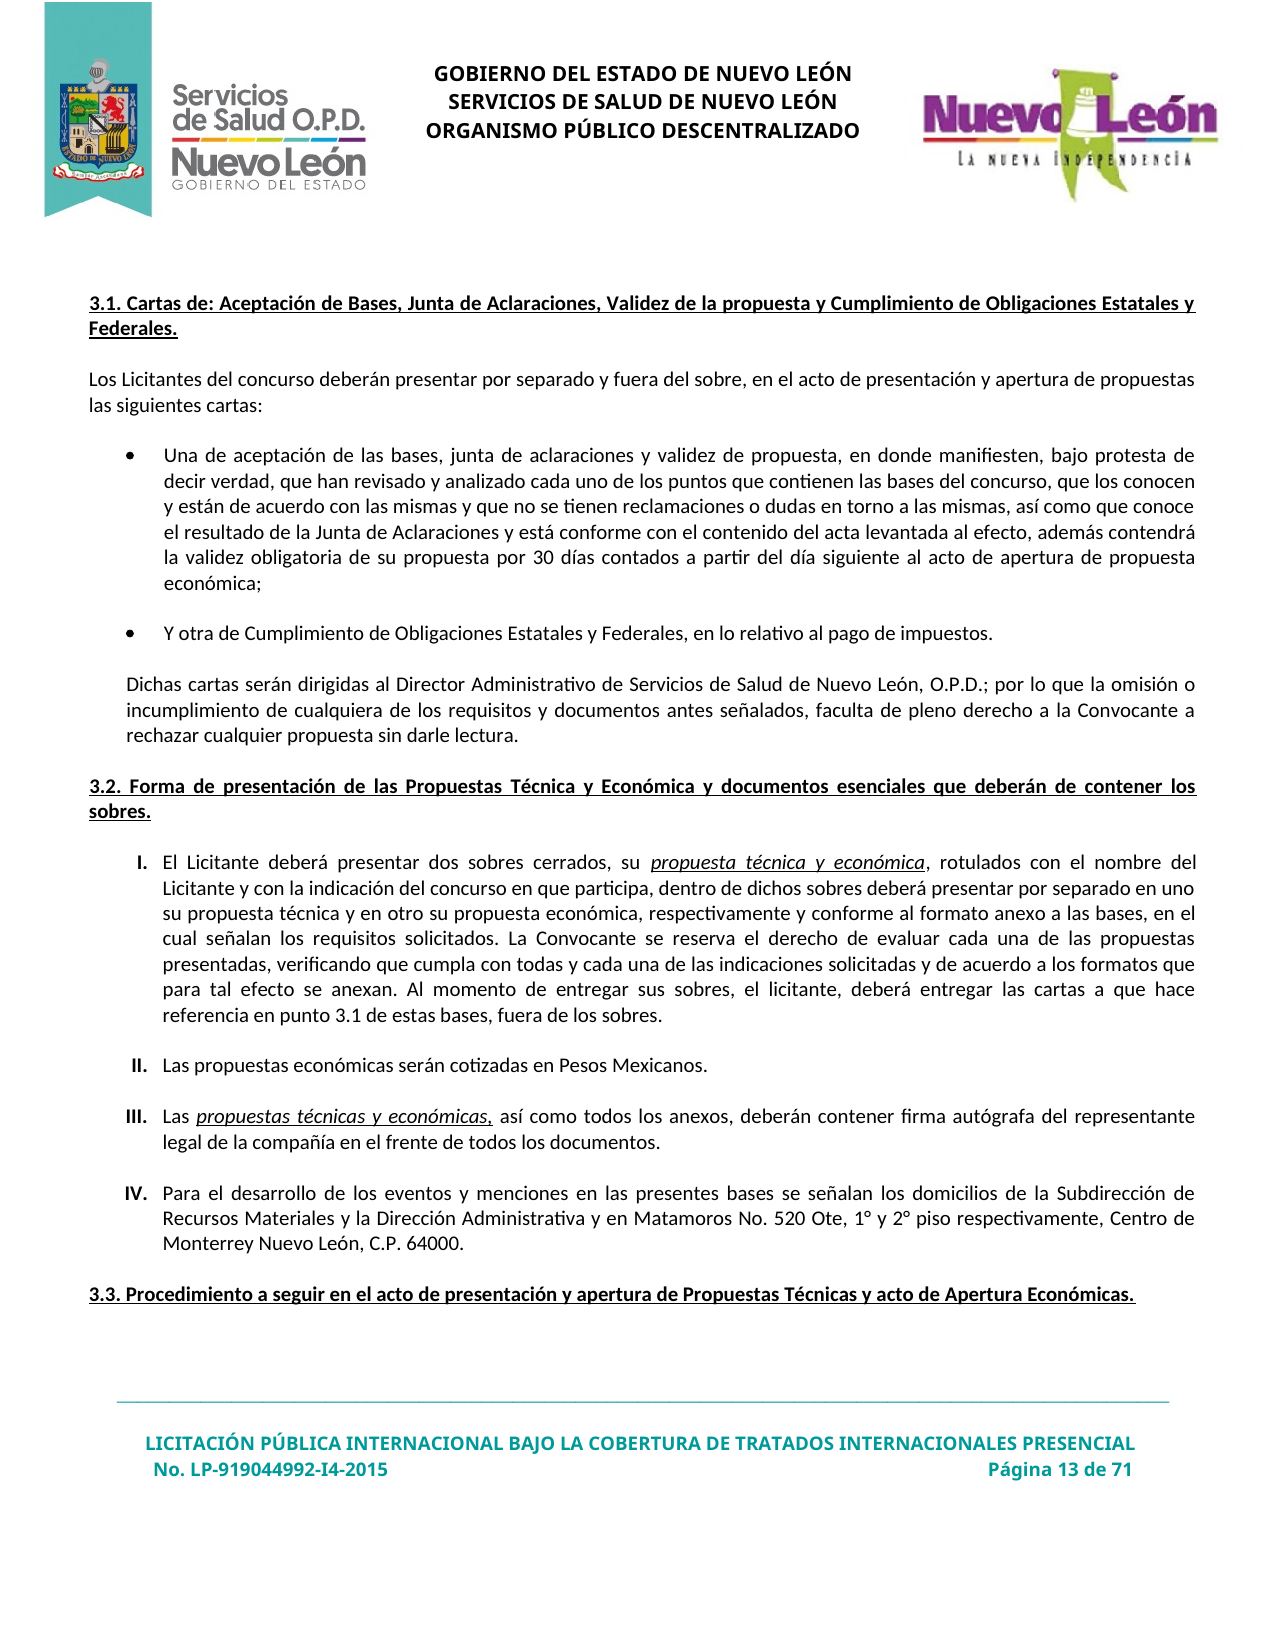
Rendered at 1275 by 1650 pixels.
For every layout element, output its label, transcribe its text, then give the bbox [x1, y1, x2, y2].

list El Licitante deberá presentar dos sobres cerrados, su propuesta técnica y económica, rotulados con el nombre del Licitante y con la indicación del concurso en que participa, dentro de dichos sobres deberá presentar por separado en uno su propuesta técnica y en otro su propuesta económica, respectivamente y conforme al formato anexo a las bases, en el cual señalan los requisitos solicitados. se reserva el derecho de evaluar cada una de las propuestas presentadas, verificando que cumpla con todas y cada una de las indicaciones solicitadas y de acuerdo a los formatos que para tal efecto se anexan. Al momento de entregar sus sobres, el licitante, deberá entregar las cartas a que hace referencia en punto 3.1 de estas bases, fuera de los sobres. [148, 849, 1197, 1027]
text 3.3. Procedimiento a seguir en el acto de presentación y apertura de Propuestas Técnicas y acto de Apertura Económicas. [89, 1281, 1197, 1307]
list Y otra de Cumplimiento de Obligaciones Estatales y Federales, en lo relativo al pago de impuestos. [126, 621, 1197, 646]
text Los Licitantes del concurso deberán presentar por separado y fuera del sobre, en el acto de presentación y apertura de propuestas las siguientes cartas: [89, 366, 1197, 417]
list Dichas cartas serán dirigidas al Director Administrativo de Servicios de Salud de Nuevo León, O.P.D.; por lo que la omisión o incumplimiento de cualquiera de los requisitos y documentos antes señalados, faculta de pleno derecho a a rechazar cualquier propuesta sin darle lectura. [126, 671, 1197, 748]
list Una de aceptación de las bases, junta de aclaraciones y validez de propuesta, en donde manifiesten, bajo protesta de decir verdad, que han revisado y analizado cada uno de los puntos que contienen las bases del concurso, que los conocen y están de acuerdo con las mismas y que no se tienen reclamaciones o dudas en torno a las mismas, así como que conoce el resultado de la Junta de Aclaraciones y está conforme con el contenido del acta levantada al efecto, además contendrá la validez obligatoria de su propuesta por 30 días contados a partir del día siguiente al acto de apertura de propuesta económica; [126, 443, 1197, 595]
picture [15, 2, 1249, 229]
list Las propuestas económicas serán cotizadas en Pesos Mexicanos. [148, 1053, 1197, 1078]
list Las propuestas técnicas y económicas, así como todos los anexos, deberán contener firma autógrafa del representante legal de la compañía en el frente de todos los documentos. [148, 1103, 1197, 1154]
list Para el desarrollo de los eventos y menciones en las presentes bases se señalan los domicilios de la Subdirección de Recursos Materiales y la Dirección Administrativa y en Matamoros No. 520 Ote, 1° y 2° piso respectivamente, Centro de Monterrey Nuevo León, C.P. 64000. [148, 1180, 1197, 1256]
text 3.1. Cartas de: Aceptación de Bases, Junta de Aclaraciones, Validez de la propuesta y Cumplimiento de Obligaciones Estatales y Federales. [89, 290, 1197, 341]
text 3.2. Forma de presentación de las Propuestas Técnica y Económica y documentos esenciales que deberán de contener los sobres. [89, 773, 1197, 795]
text 3.2. Forma de presentación de las Propuestas Técnica y Económica y documentos esenciales que deberán de contener los sobres. [89, 796, 1197, 824]
